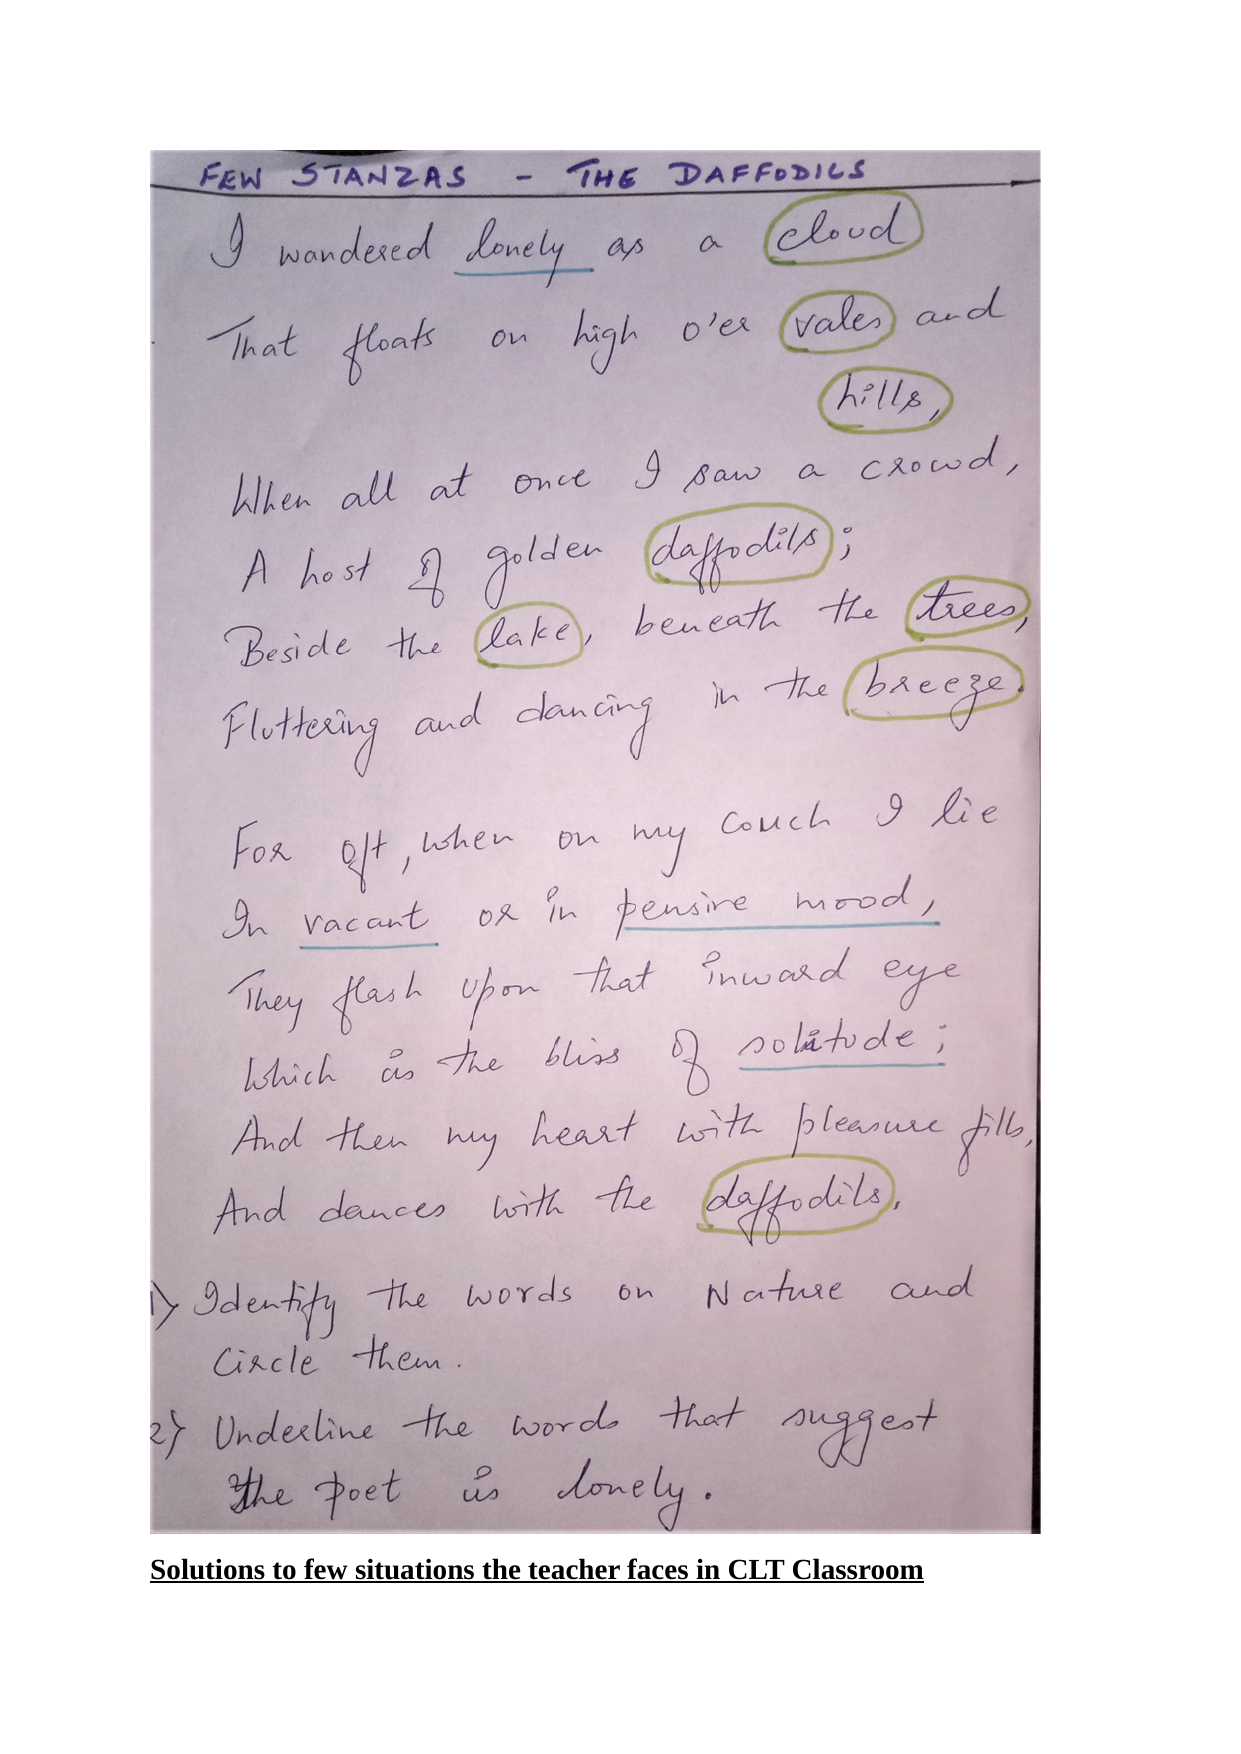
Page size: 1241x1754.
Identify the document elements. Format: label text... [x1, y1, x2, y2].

text Solutions to few situations the teacher faces in CLT Classroom [150, 1552, 1090, 1586]
picture [150, 150, 1041, 1534]
